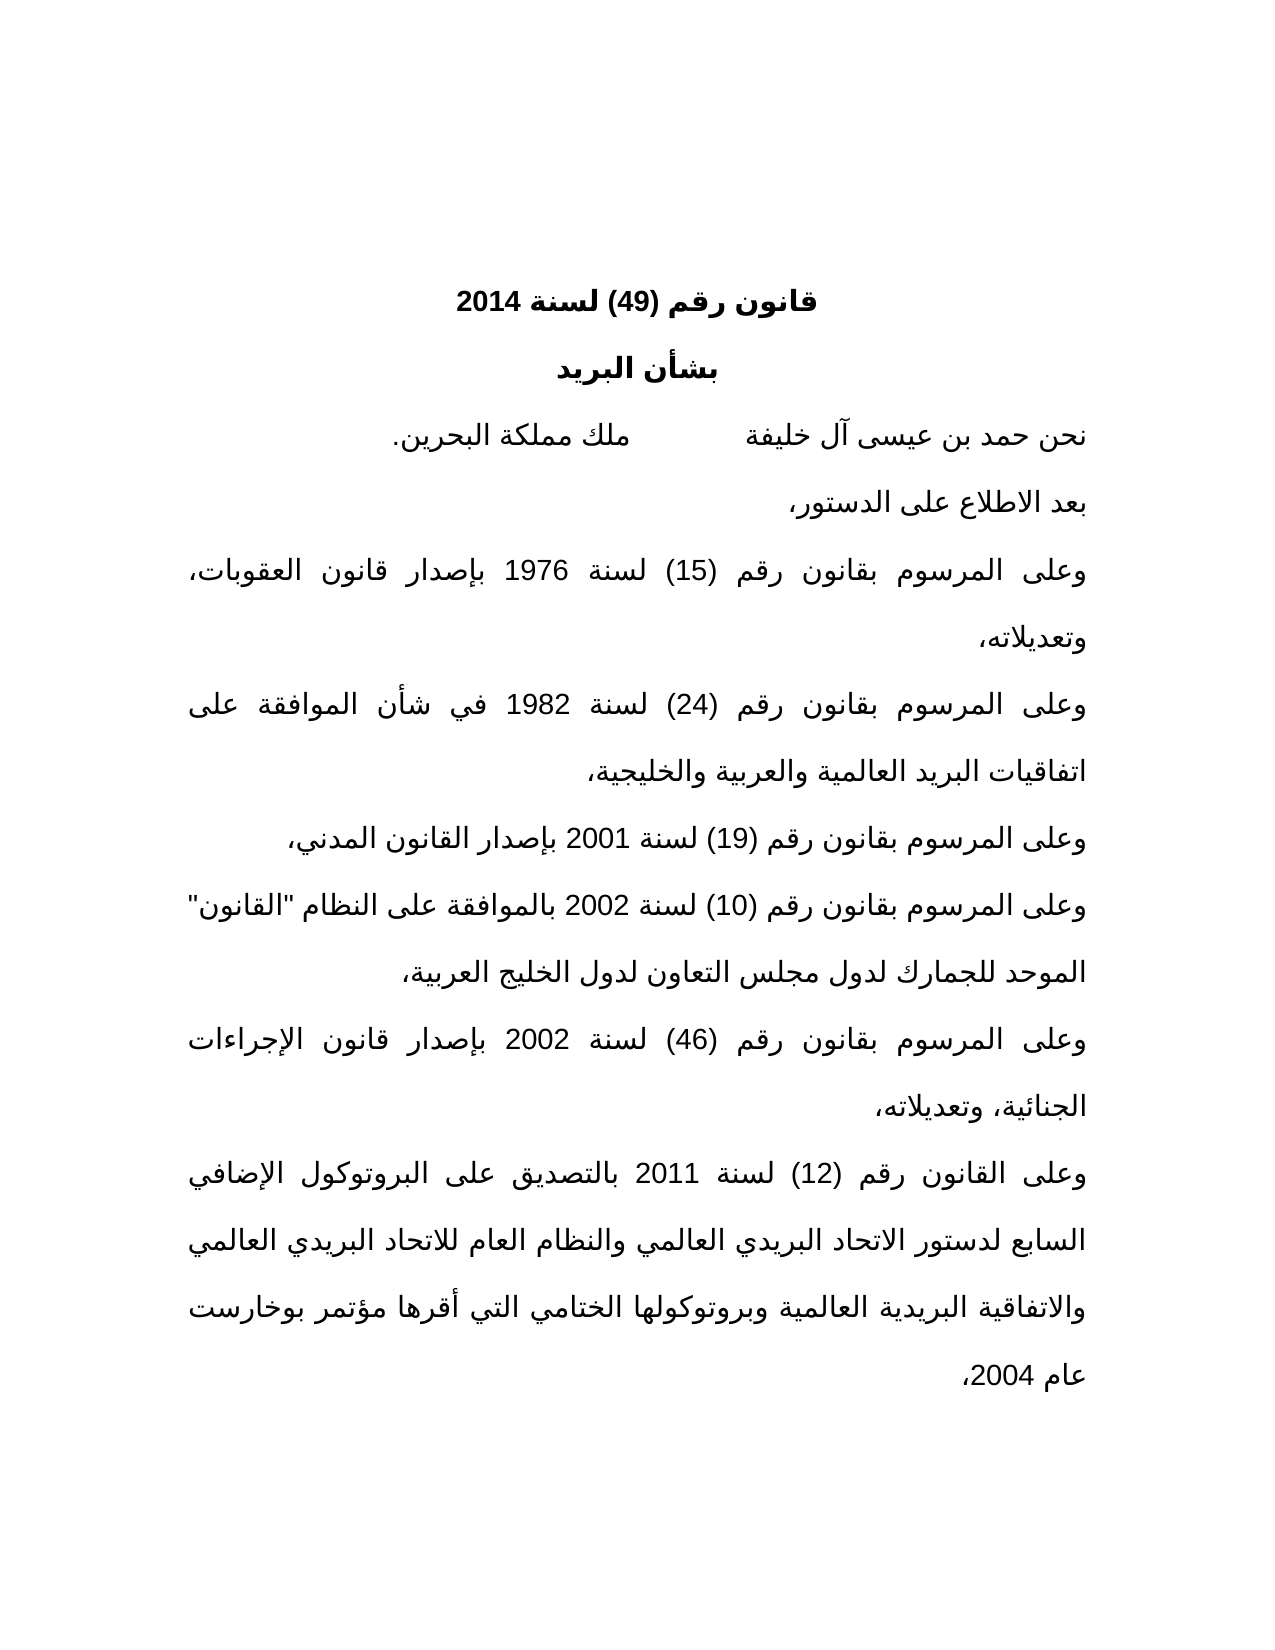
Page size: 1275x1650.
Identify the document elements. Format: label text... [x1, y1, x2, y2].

text قانون رقم (49) لسنة 2014 [187, 284, 1087, 318]
text نحن حمد بن عيسى آل خليفة ملك مملكة البحرين. [187, 418, 1087, 452]
text وعلى المرسوم بقانون رقم (24) لسنة 1982 في شأن الموافقة على اتفاقيات البريد العالمية والعربية والخليجية، [187, 687, 1087, 787]
text بعد الاطلاع على الدستور، [187, 485, 1087, 519]
text وعلى القانون رقم (12) لسنة 2011 بالتصديق على البروتوكول الإضافي السابع لدستور الاتحاد البريدي العالمي والنظام العام للاتحاد البريدي العالمي والاتفاقية البريدية العالمية وبروتوكولها الختامي التي أقرها مؤتمر بوخارست عام 2004، [187, 1156, 1087, 1391]
text بشأن البريد [187, 351, 1087, 385]
text وعلى المرسوم بقانون رقم (46) لسنة 2002 بإصدار قانون الإجراءات الجنائية، وتعديلاته، [187, 1022, 1087, 1123]
text وعلى المرسوم بقانون رقم (19) لسنة 2001 بإصدار القانون المدني، [187, 821, 1087, 854]
text وعلى المرسوم بقانون رقم (10) لسنة 2002 بالموافقة على النظام "القانون" الموحد للجمارك لدول مجلس التعاون لدول الخليج العربية، [187, 888, 1087, 988]
text وعلى المرسوم بقانون رقم (15) لسنة 1976 بإصدار قانون العقوبات، وتعديلاته، [187, 552, 1087, 653]
